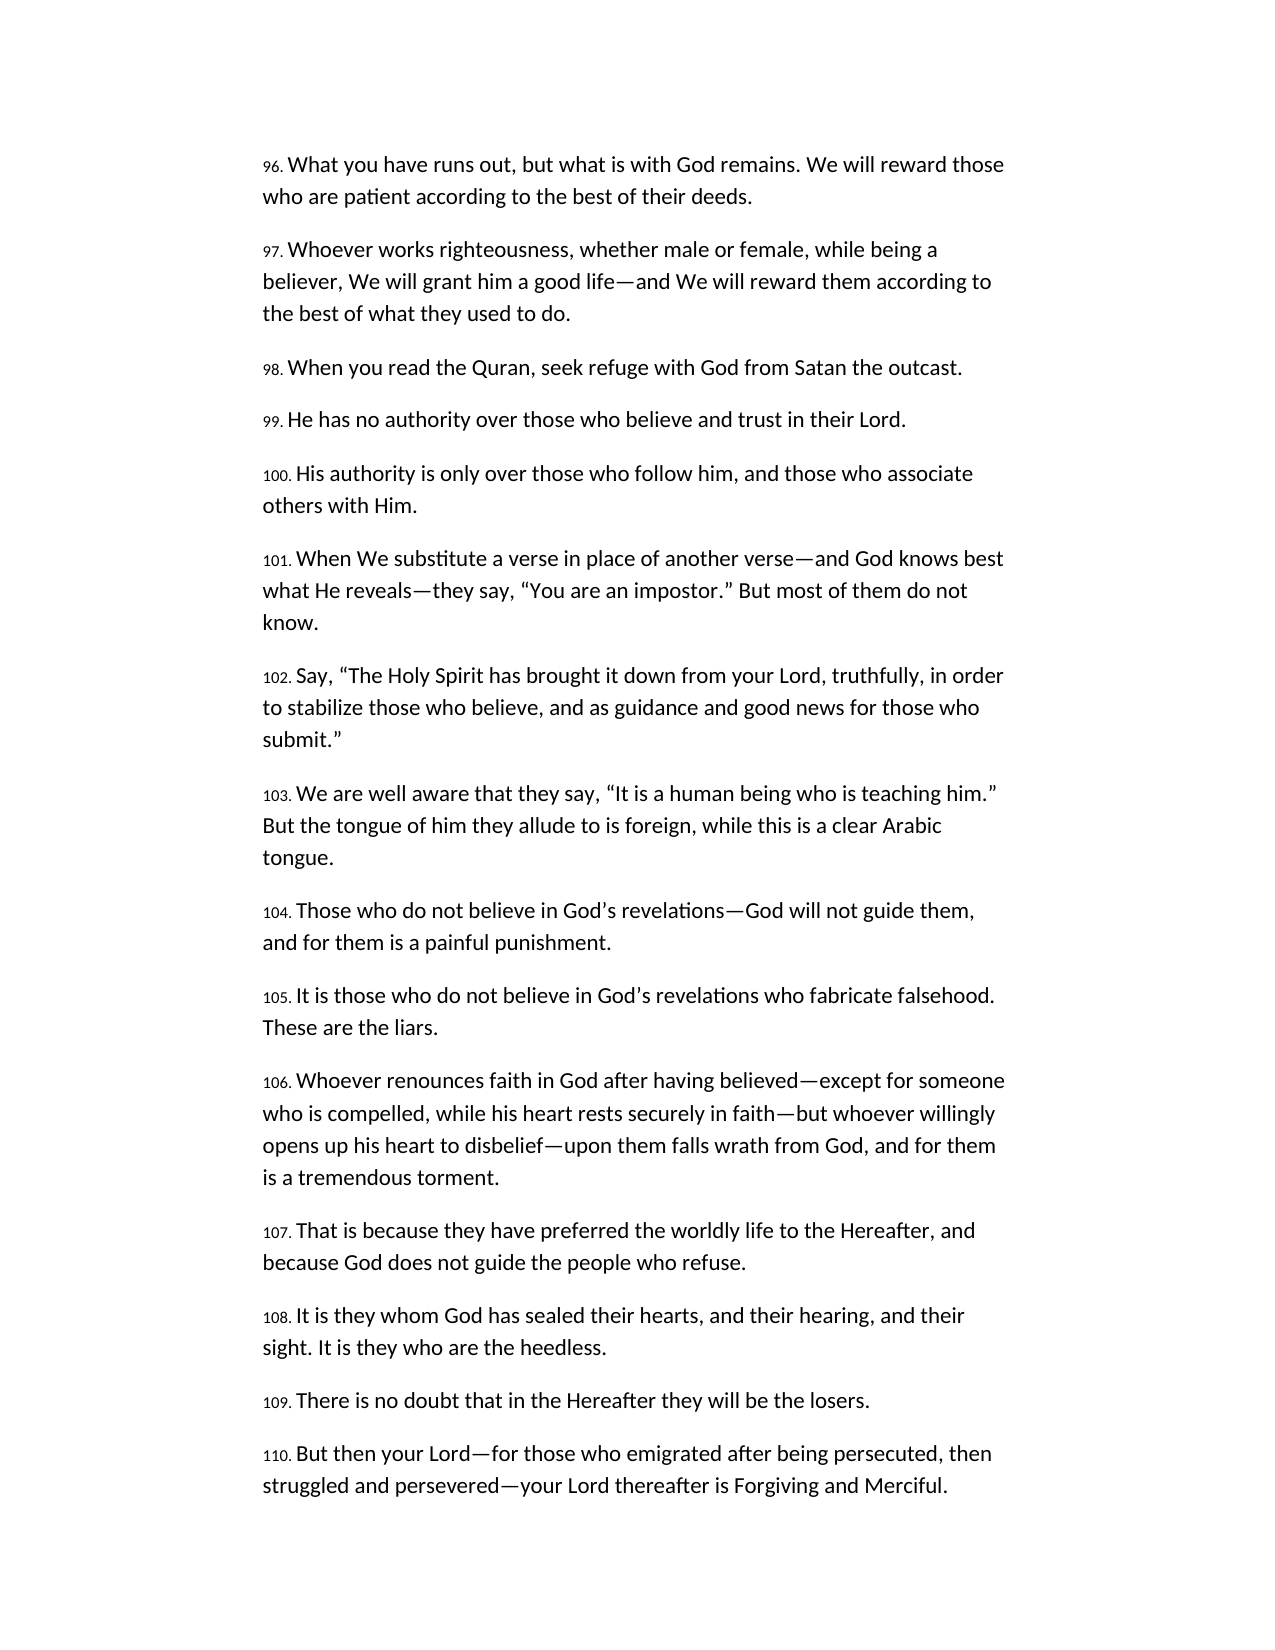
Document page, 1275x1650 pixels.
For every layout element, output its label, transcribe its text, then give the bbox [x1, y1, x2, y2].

text There is no doubt that in the Hereafter they will be the losers. [262, 1386, 1012, 1414]
text Say, “The Holy Spirit has brought it down from your Lord, truthfully, in order to stabilize those who believe, and as guidance and good news for those who submit.” [262, 661, 1012, 754]
text Those who do not believe in God’s revelations—God will not guide them, and for them is a painful punishment. [262, 896, 1012, 956]
text It is those who do not believe in God’s revelations who fabricate falsehood. These are the liars. [262, 981, 1012, 1041]
text But then your Lord—for those who emigrated after being persecuted, then struggled and persevered—your Lord thereafter is Forgiving and Merciful. [262, 1439, 1012, 1500]
text His authority is only over those who follow him, and those who associate others with Him. [262, 459, 1012, 519]
text When We substitute a verse in place of another verse—and God knows best what He reveals—they say, “You are an impostor.” But most of them do not know. [262, 544, 1012, 636]
text He has no authority over those who believe and trust in their Lord. [262, 406, 1012, 434]
text That is because they have preferred the worldly life to the Hereafter, and because God does not guide the people who refuse. [262, 1216, 1012, 1276]
text Whoever renounces faith in God after having believed—except for someone who is compelled, while his heart rests securely in faith—but whoever willingly opens up his heart to disbelief—upon them falls wrath from God, and for them is a tremendous torment. [262, 1066, 1012, 1191]
text We are well aware that they say, “It is a human being who is teaching him.” But the tongue of him they allude to is foreign, while this is a clear Arabic tongue. [262, 779, 1012, 871]
text Whoever works righteousness, whether male or female, while being a believer, We will grant him a good life—and We will reward them according to the best of what they used to do. [262, 235, 1012, 328]
text When you read the Quran, seek refuge with God from Satan the outcast. [262, 353, 1012, 381]
text What you have runs out, but what is with God remains. We will reward those who are patient according to the best of their deeds. [262, 150, 1012, 210]
text It is they whom God has sealed their hearts, and their hearing, and their sight. It is they who are the heedless. [262, 1301, 1012, 1361]
